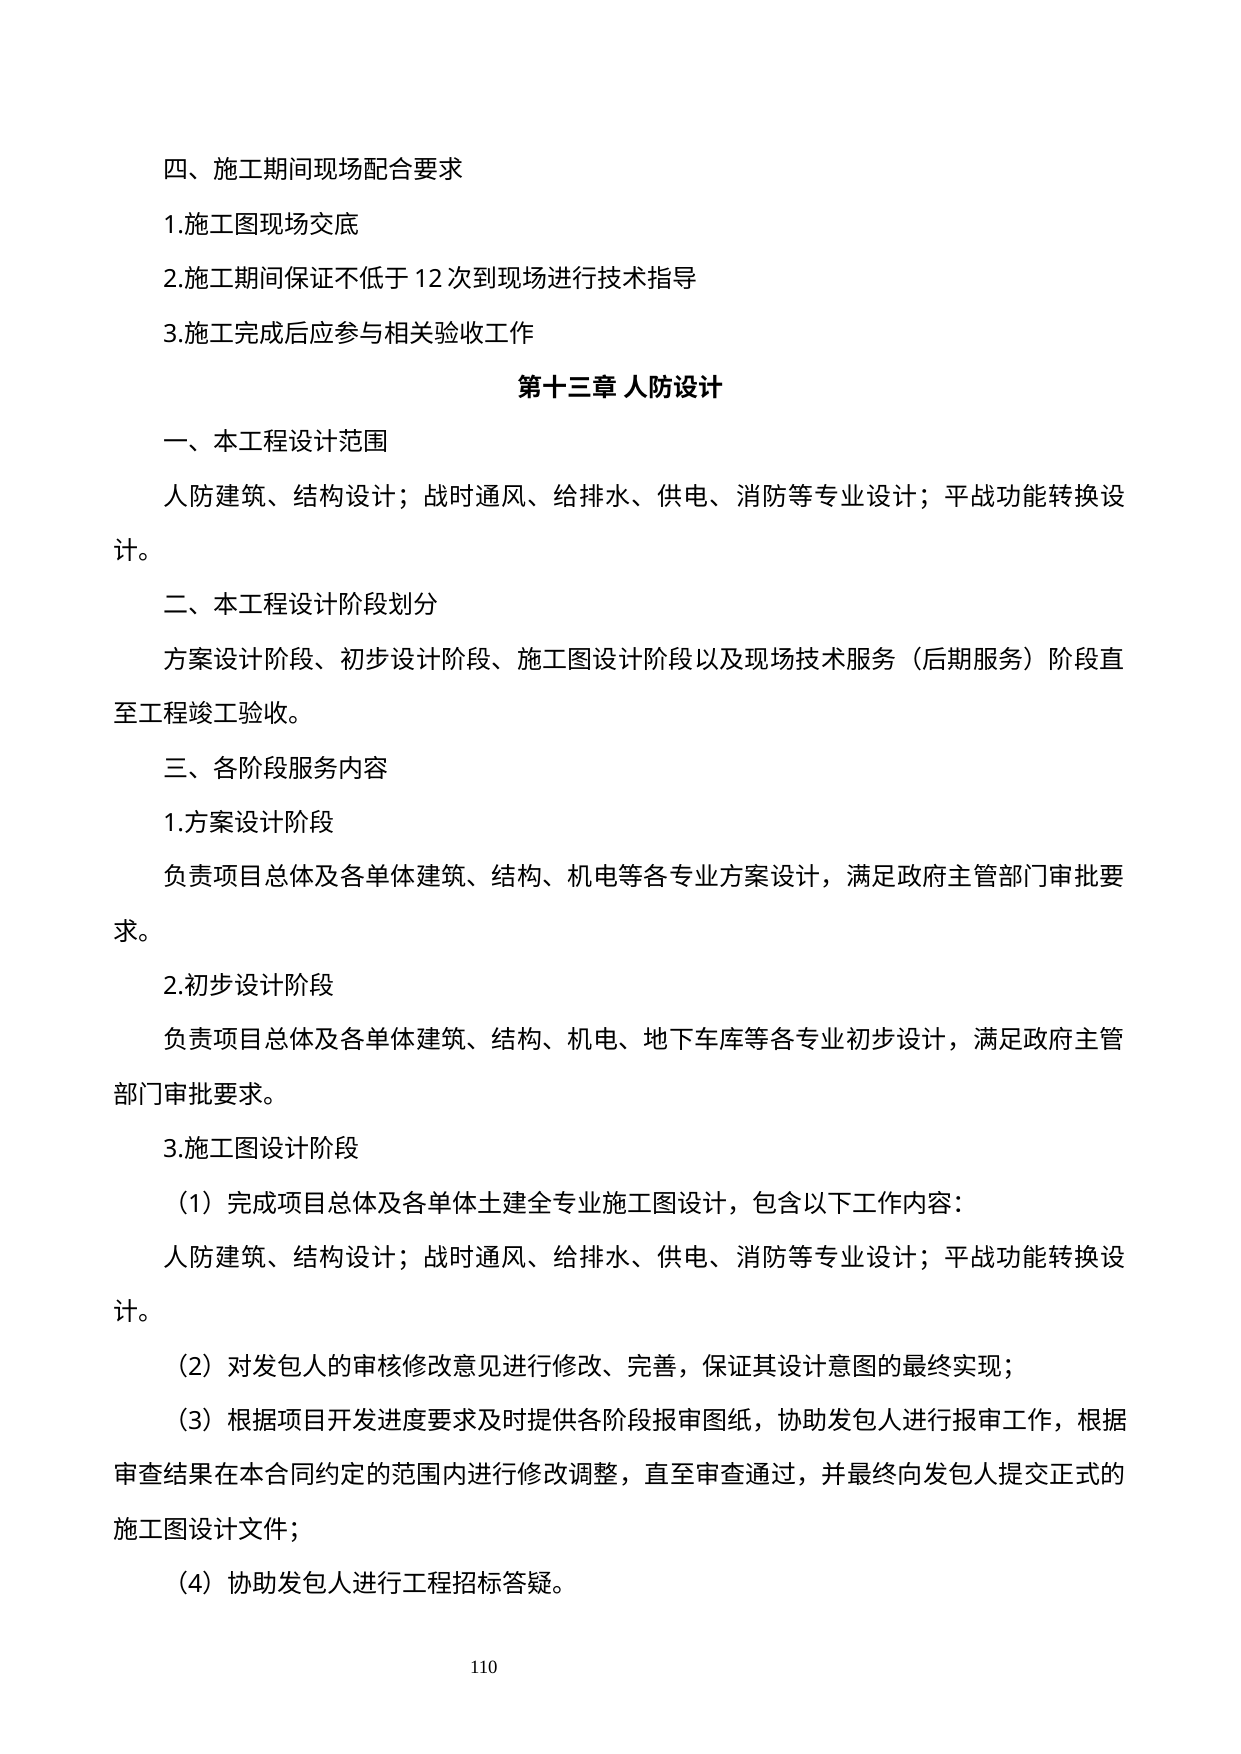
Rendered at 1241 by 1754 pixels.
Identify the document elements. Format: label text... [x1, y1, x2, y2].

text 一、本工程设计范围 [113, 422, 1127, 458]
text 2.施工期间保证不低于12次到现场进行技术指导 [113, 259, 1127, 295]
text 负责项目总体及各单体建筑、结构、机电、地下车库等各专业初步设计，满足政府主管部门审批要求。 [113, 1020, 1127, 1111]
text （3）根据项目开发进度要求及时提供各阶段报审图纸，协助发包人进行报审工作，根据审查结果在本合同约定的范围内进行修改调整，直至审查通过，并最终向发包人提交正式的施工图设计文件； [113, 1401, 1127, 1546]
text 二、本工程设计阶段划分 [113, 585, 1127, 621]
text （2）对发包人的审核修改意见进行修改、完善，保证其设计意图的最终实现； [113, 1346, 1127, 1382]
text 人防建筑、结构设计；战时通风、给排水、供电、消防等专业设计；平战功能转换设计。 [113, 1237, 1127, 1328]
text 三、各阶段服务内容 [113, 748, 1127, 784]
text 人防建筑、结构设计；战时通风、给排水、供电、消防等专业设计；平战功能转换设计。 [113, 476, 1127, 567]
text 方案设计阶段、初步设计阶段、施工图设计阶段以及现场技术服务（后期服务）阶段直至工程竣工验收。 [113, 639, 1127, 730]
text （4）协助发包人进行工程招标答疑。 [113, 1564, 1127, 1600]
text 第十三章 人防设计 [113, 367, 1127, 404]
text 3.施工完成后应参与相关验收工作 [113, 313, 1127, 349]
text 1.施工图现场交底 [113, 204, 1127, 241]
text 四、施工期间现场配合要求 [113, 150, 1127, 186]
text 1.方案设计阶段 [113, 802, 1127, 839]
text 负责项目总体及各单体建筑、结构、机电等各专业方案设计，满足政府主管部门审批要求。 [113, 857, 1127, 947]
text （1）完成项目总体及各单体土建全专业施工图设计，包含以下工作内容： [113, 1183, 1127, 1219]
text 2.初步设计阶段 [113, 966, 1127, 1002]
text 3.施工图设计阶段 [113, 1129, 1127, 1165]
